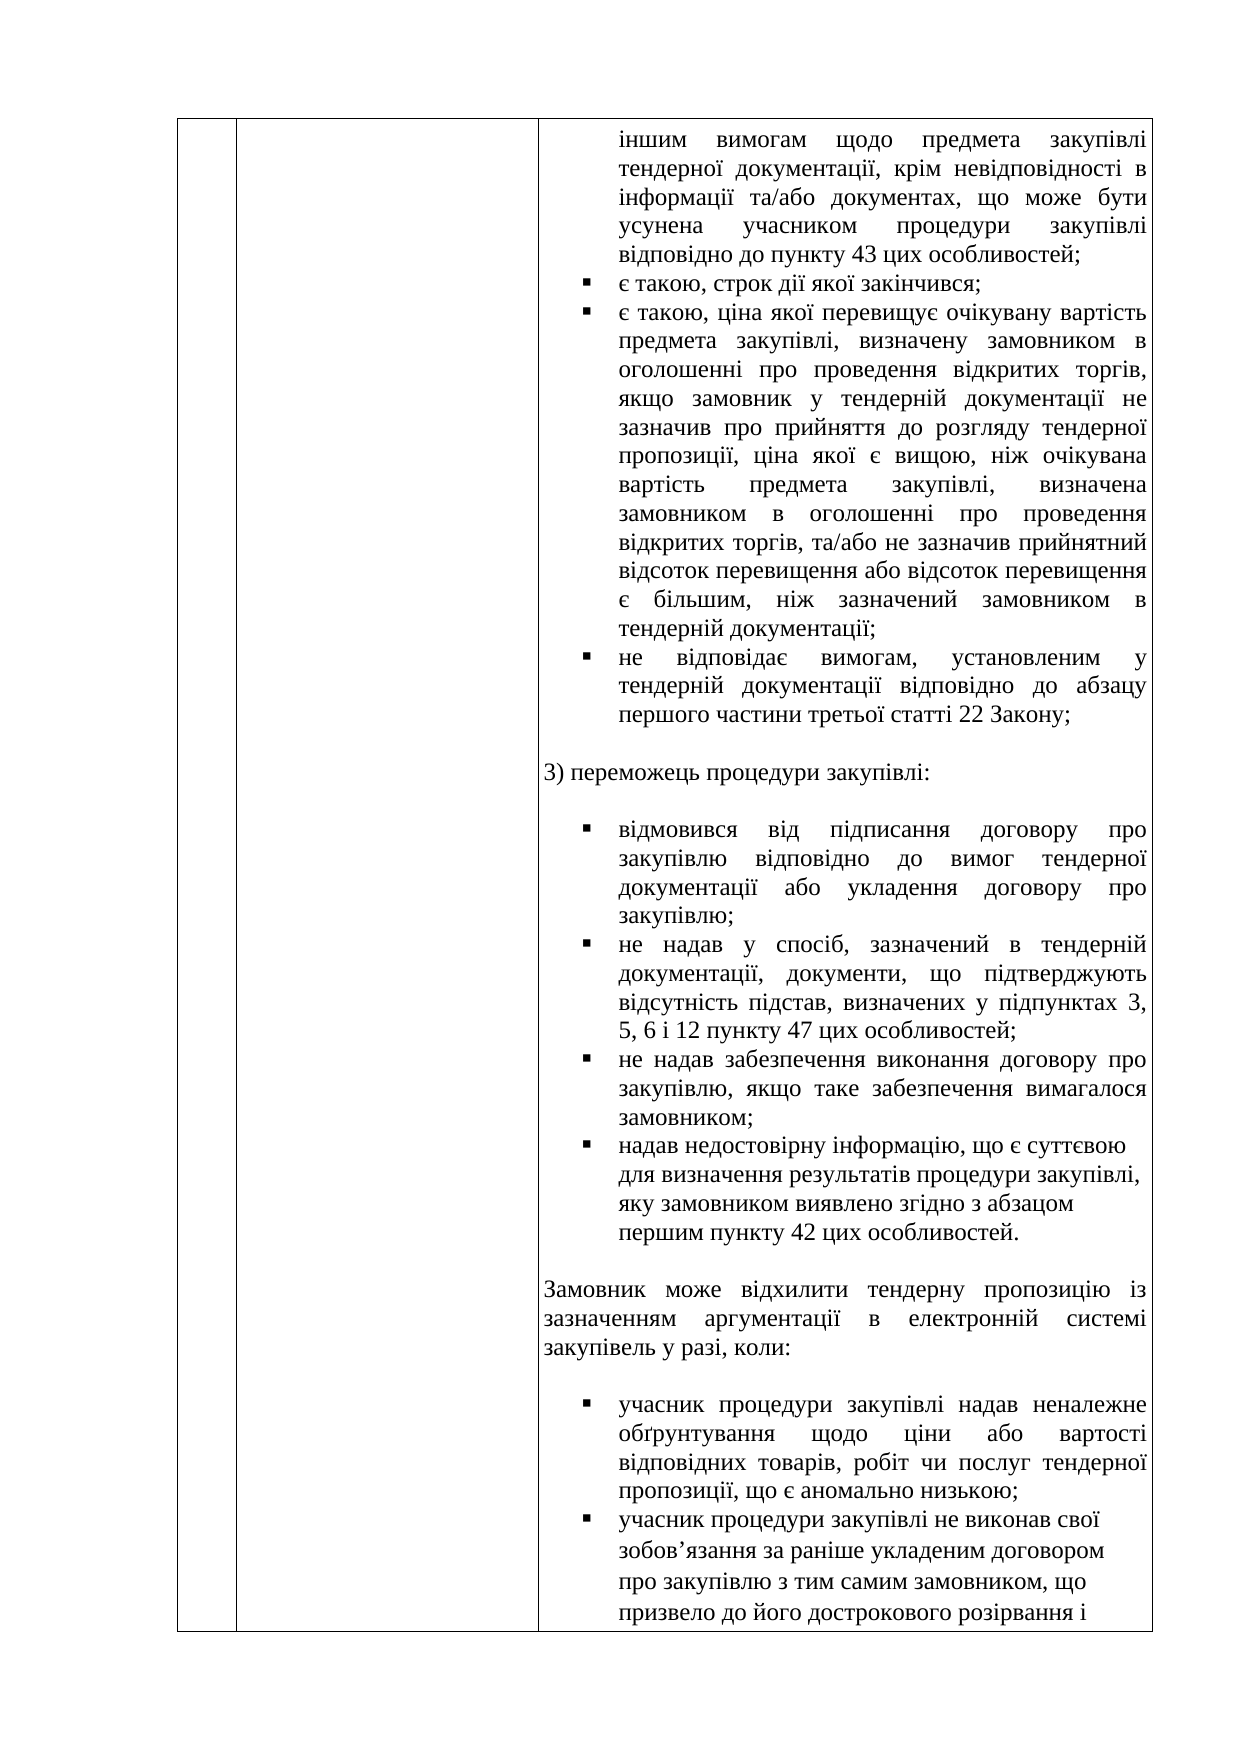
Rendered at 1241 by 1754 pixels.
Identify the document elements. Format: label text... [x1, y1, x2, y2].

table_cell 3 [178, 119, 236, 1631]
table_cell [539, 119, 1152, 1631]
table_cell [237, 119, 538, 1631]
